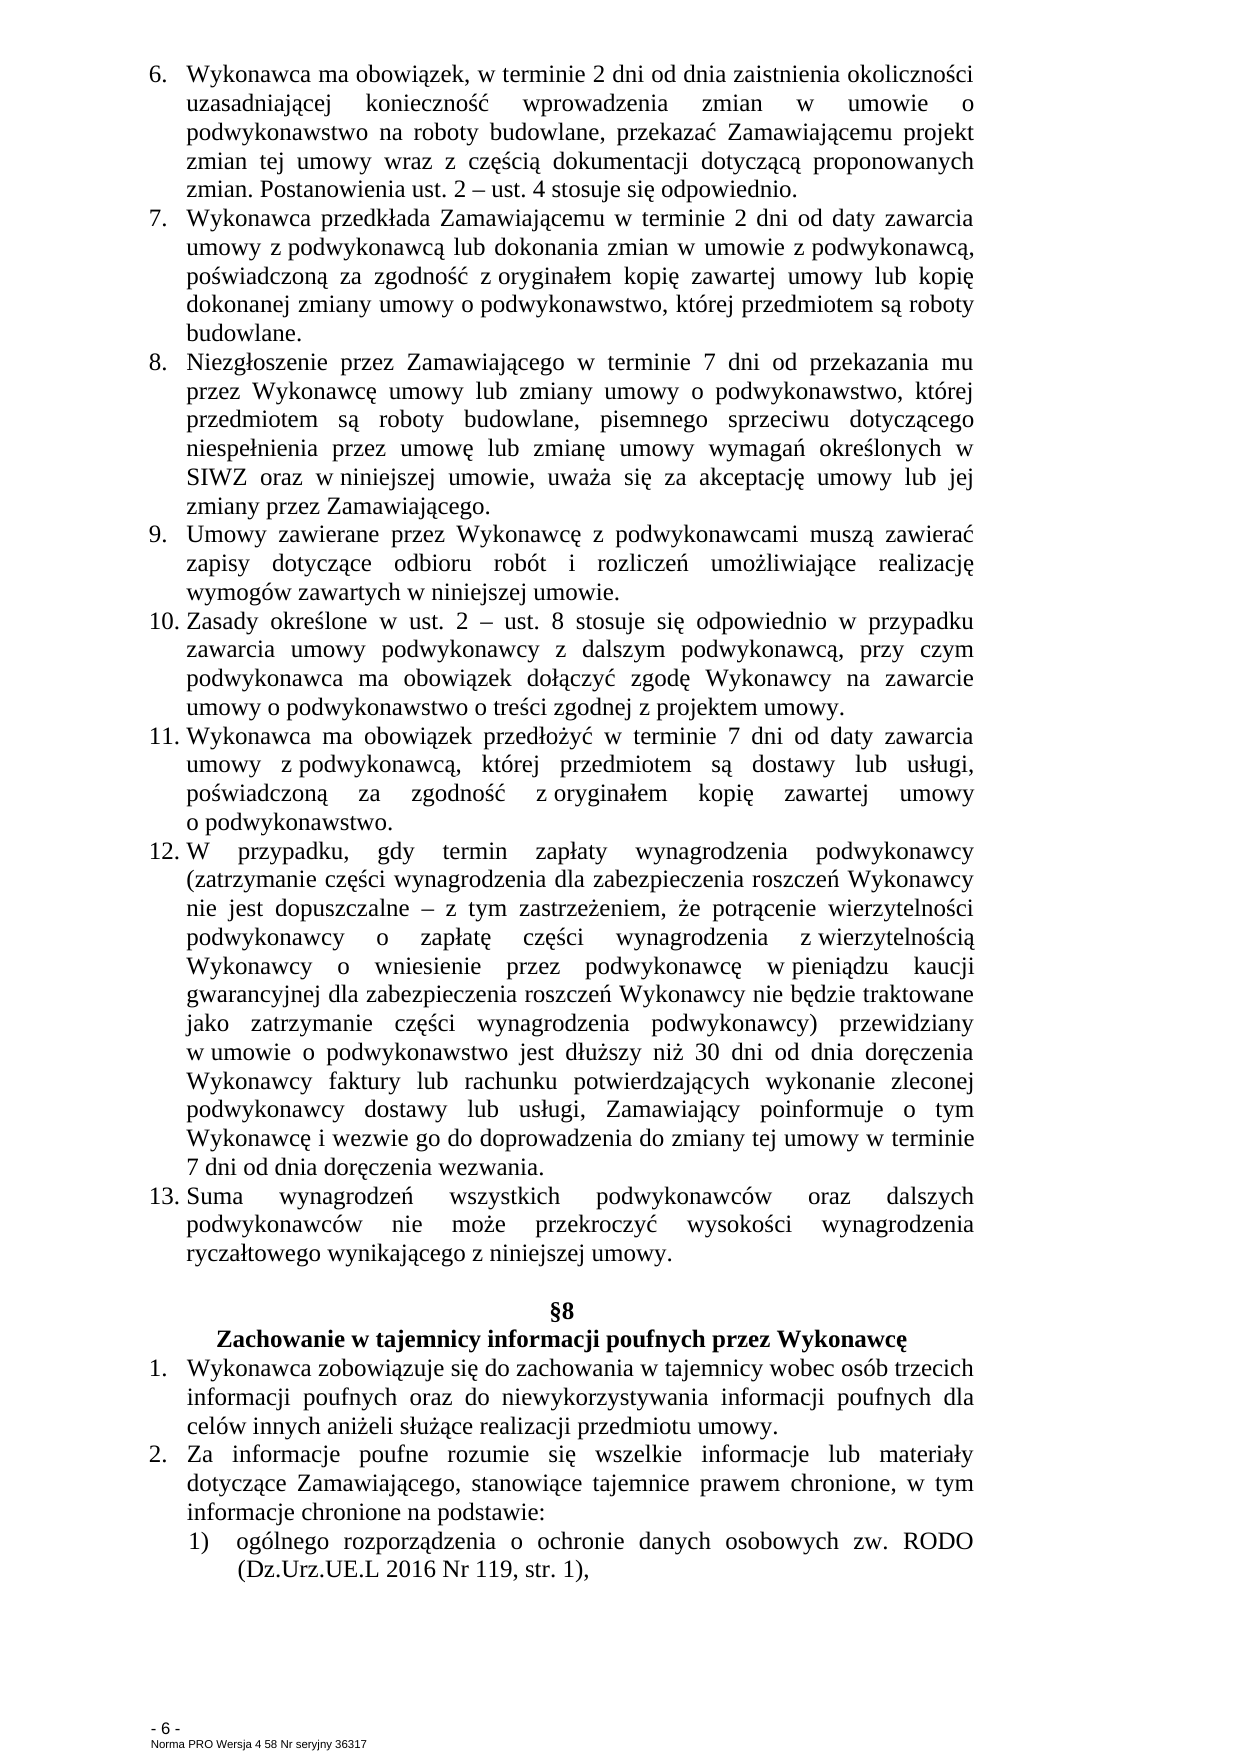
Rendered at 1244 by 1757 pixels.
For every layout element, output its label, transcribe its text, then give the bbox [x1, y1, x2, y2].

list Umowy zawierane przez Wykonawcę z podwykonawcami muszą zawierać zapisy dotyczące odbioru robót i rozliczeń umożliwiające realizację wymogów zawartych w niniejszej umowie. [149, 519, 974, 606]
list Wykonawca ma obowiązek przedłożyć w terminie 7 dni od daty zawarcia umowy z podwykonawcą, której przedmiotem są dostawy lub usługi, poświadczoną za zgodność z oryginałem kopię zawartej umowy o podwykonawstwo. [149, 721, 974, 836]
list Wykonawca ma obowiązek, w terminie 2 dni od dnia zaistnienia okoliczności uzasadniającej konieczność wprowadzenia zmian w umowie o podwykonawstwo na roboty budowlane, przekazać Zamawiającemu projekt zmian tej umowy wraz z częścią dokumentacji dotyczącą proponowanych zmian. Postanowienia ust. 2 – ust. 4 stosuje się odpowiednio. [149, 59, 974, 203]
list Niezgłoszenie przez Zamawiającego w terminie 7 dni od przekazania mu przez Wykonawcę umowy lub zmiany umowy o podwykonawstwo, której przedmiotem są roboty budowlane, pisemnego sprzeciwu dotyczącego niespełnienia przez umowę lub zmianę umowy wymagań określonych w SIWZ oraz w niniejszej umowie, uważa się za akceptację umowy lub jej zmiany przez Zamawiającego. [149, 347, 974, 519]
list ogólnego rozporządzenia o ochronie danych osobowych zw. RODO (Dz.Urz.UE.L 2016 Nr 119, str. 1), [188, 1526, 974, 1583]
list W przypadku, gdy termin zapłaty wynagrodzenia podwykonawcy (zatrzymanie części wynagrodzenia dla zabezpieczenia roszczeń Wykonawcy nie jest dopuszczalne – z tym zastrzeżeniem, że potrącenie wierzytelności podwykonawcy o zapłatę części wynagrodzenia z wierzytelnością Wykonawcy o wniesienie przez podwykonawcę w pieniądzu kaucji gwarancyjnej dla zabezpieczenia roszczeń Wykonawcy nie będzie traktowane jako zatrzymanie części wynagrodzenia podwykonawcy) przewidziany w umowie o podwykonawstwo jest dłuższy niż 30 dni od dnia doręczenia Wykonawcy faktury lub rachunku potwierdzających wykonanie zleconej podwykonawcy dostawy lub usługi, Zamawiający poinformuje o tym Wykonawcę i wezwie go do doprowadzenia do zmiany tej umowy w terminie 7 dni od dnia doręczenia wezwania. [149, 836, 974, 1181]
list Wykonawca zobowiązuje się do zachowania w tajemnicy wobec osób trzecich informacji poufnych oraz do niewykorzystywania informacji poufnych dla celów innych aniżeli służące realizacji przedmiotu umowy. [149, 1353, 974, 1439]
text §8 [149, 1296, 974, 1324]
list Za informacje poufne rozumie się wszelkie informacje lub materiały dotyczące Zamawiającego, stanowiące tajemnice prawem chronione, w tym informacje chronione na podstawie: [149, 1439, 974, 1526]
text Zachowanie w tajemnicy informacji poufnych przez Wykonawcę [149, 1324, 974, 1353]
list Zasady określone w ust. 2 – ust. 8 stosuje się odpowiednio w przypadku zawarcia umowy podwykonawcy z dalszym podwykonawcą, przy czym podwykonawca ma obowiązek dołączyć zgodę Wykonawcy na zawarcie umowy o podwykonawstwo o treści zgodnej z projektem umowy. [149, 606, 974, 721]
list Suma wynagrodzeń wszystkich podwykonawców oraz dalszych podwykonawców nie może przekroczyć wysokości wynagrodzenia ryczałtowego wynikającego z niniejszej umowy. [149, 1181, 974, 1267]
list Wykonawca przedkłada Zamawiającemu w terminie 2 dni od daty zawarcia umowy z podwykonawcą lub dokonania zmian w umowie z podwykonawcą, poświadczoną za zgodność z oryginałem kopię zawartej umowy lub kopię dokonanej zmiany umowy o podwykonawstwo, której przedmiotem są roboty budowlane. [149, 203, 974, 347]
